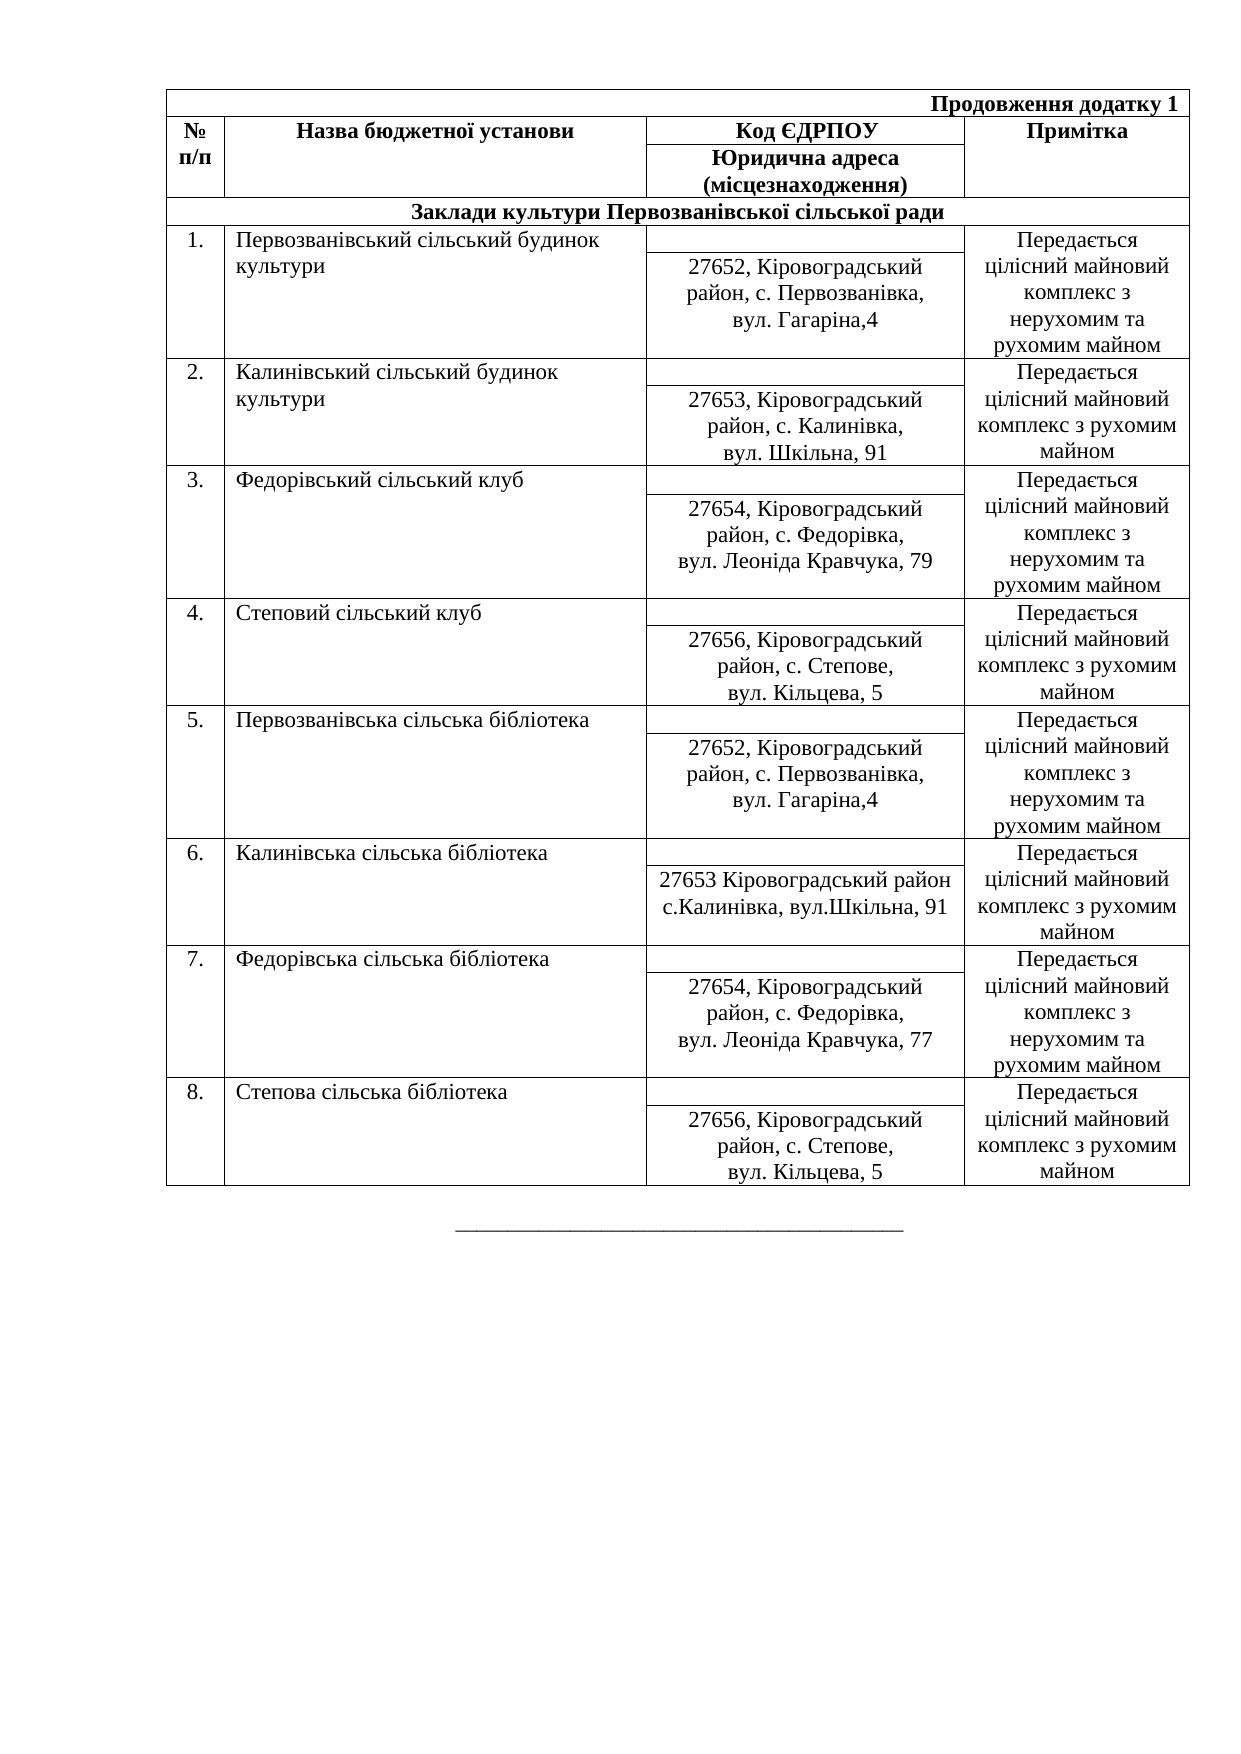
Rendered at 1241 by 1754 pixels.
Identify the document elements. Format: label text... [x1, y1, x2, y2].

table_cell 2. [167, 359, 224, 465]
table_cell Калинівський сільський будинок культури [225, 359, 646, 465]
table_cell Степова сільська бібліотека [225, 1078, 646, 1185]
table_cell [647, 839, 964, 865]
table_cell Передається цілісний майновий комплекс з нерухомим та рухомим майном [965, 466, 1189, 598]
table_cell Первозванівська сільська бібліотека [225, 706, 646, 838]
table_cell [647, 946, 964, 972]
table_cell Передається цілісний майновий комплекс з рухомим майном [965, 839, 1189, 944]
table_cell 3. [167, 466, 224, 598]
table_cell [647, 359, 964, 385]
table_cell Примітка [965, 117, 1189, 197]
table_cell Первозванівський сільський будинок культури [225, 226, 646, 357]
table_cell 27652, Кіровоградський район, с. Первозванівка, вул. Гагаріна,4 [647, 253, 964, 357]
table_cell [647, 226, 964, 252]
table_cell 27653, Кіровоградський район, с. Калинівка, вул. Шкільна, 91 [647, 386, 964, 465]
table_cell [647, 706, 964, 733]
table_cell 27654, Кіровоградський район, с. Федорівка, вул. Леоніда Кравчука, 79 [647, 495, 964, 598]
table_cell 1. [167, 226, 224, 357]
table_cell Юридична адреса (місцезнаходження) [647, 145, 964, 197]
table_cell 27656, Кіровоградський район, с. Степове, вул. Кільцева, 5 [647, 1106, 964, 1185]
table_cell [647, 1078, 964, 1105]
table_cell 6. [167, 839, 224, 944]
table_cell Степовий сільський клуб [225, 599, 646, 705]
table_cell 27656, Кіровоградський район, с. Степове, вул. Кільцева, 5 [647, 626, 964, 705]
table_cell Передається цілісний майновий комплекс з нерухомим та рухомим майном [965, 706, 1189, 838]
table_cell 8. [167, 1078, 224, 1185]
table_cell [965, 226, 1189, 357]
table_cell Передається цілісний майновий комплекс з нерухомим та рухомим майном [965, 946, 1189, 1077]
table_cell Заклади культури Первозванівської сільської ради [167, 198, 1189, 224]
table_cell Код ЄДРПОУ [647, 117, 964, 143]
table_cell [647, 599, 964, 625]
table_cell Передається цілісний майновий комплекс з рухомим майном [965, 599, 1189, 705]
table_cell № п/п [167, 117, 224, 197]
table_cell Передається цілісний майновий комплекс з рухомим майном [965, 359, 1189, 465]
table_cell Калинівська сільська бібліотека [225, 839, 646, 944]
table_cell Продовження додатку 1 [167, 90, 1189, 116]
table_cell 4. [167, 599, 224, 705]
table_cell Федорівський сільський клуб [225, 466, 646, 598]
text ___________________________________________ [177, 1210, 1181, 1234]
table_cell 27652, Кіровоградський район, с. Первозванівка, вул. Гагаріна,4 [647, 734, 964, 838]
table_cell 7. [167, 946, 224, 1077]
table_cell 5. [167, 706, 224, 838]
table_cell Федорівська сільська бібліотека [225, 946, 646, 1077]
table_cell 27654, Кіровоградський район, с. Федорівка, вул. Леоніда Кравчука, 77 [647, 973, 964, 1077]
table_cell 27653 Кіровоградський район с.Калинівка, вул.Шкільна, 91 [647, 866, 964, 944]
table_cell Передається цілісний майновий комплекс з рухомим майном [965, 1078, 1189, 1185]
table_cell [647, 466, 964, 494]
table_cell Назва бюджетної установи [225, 117, 646, 197]
